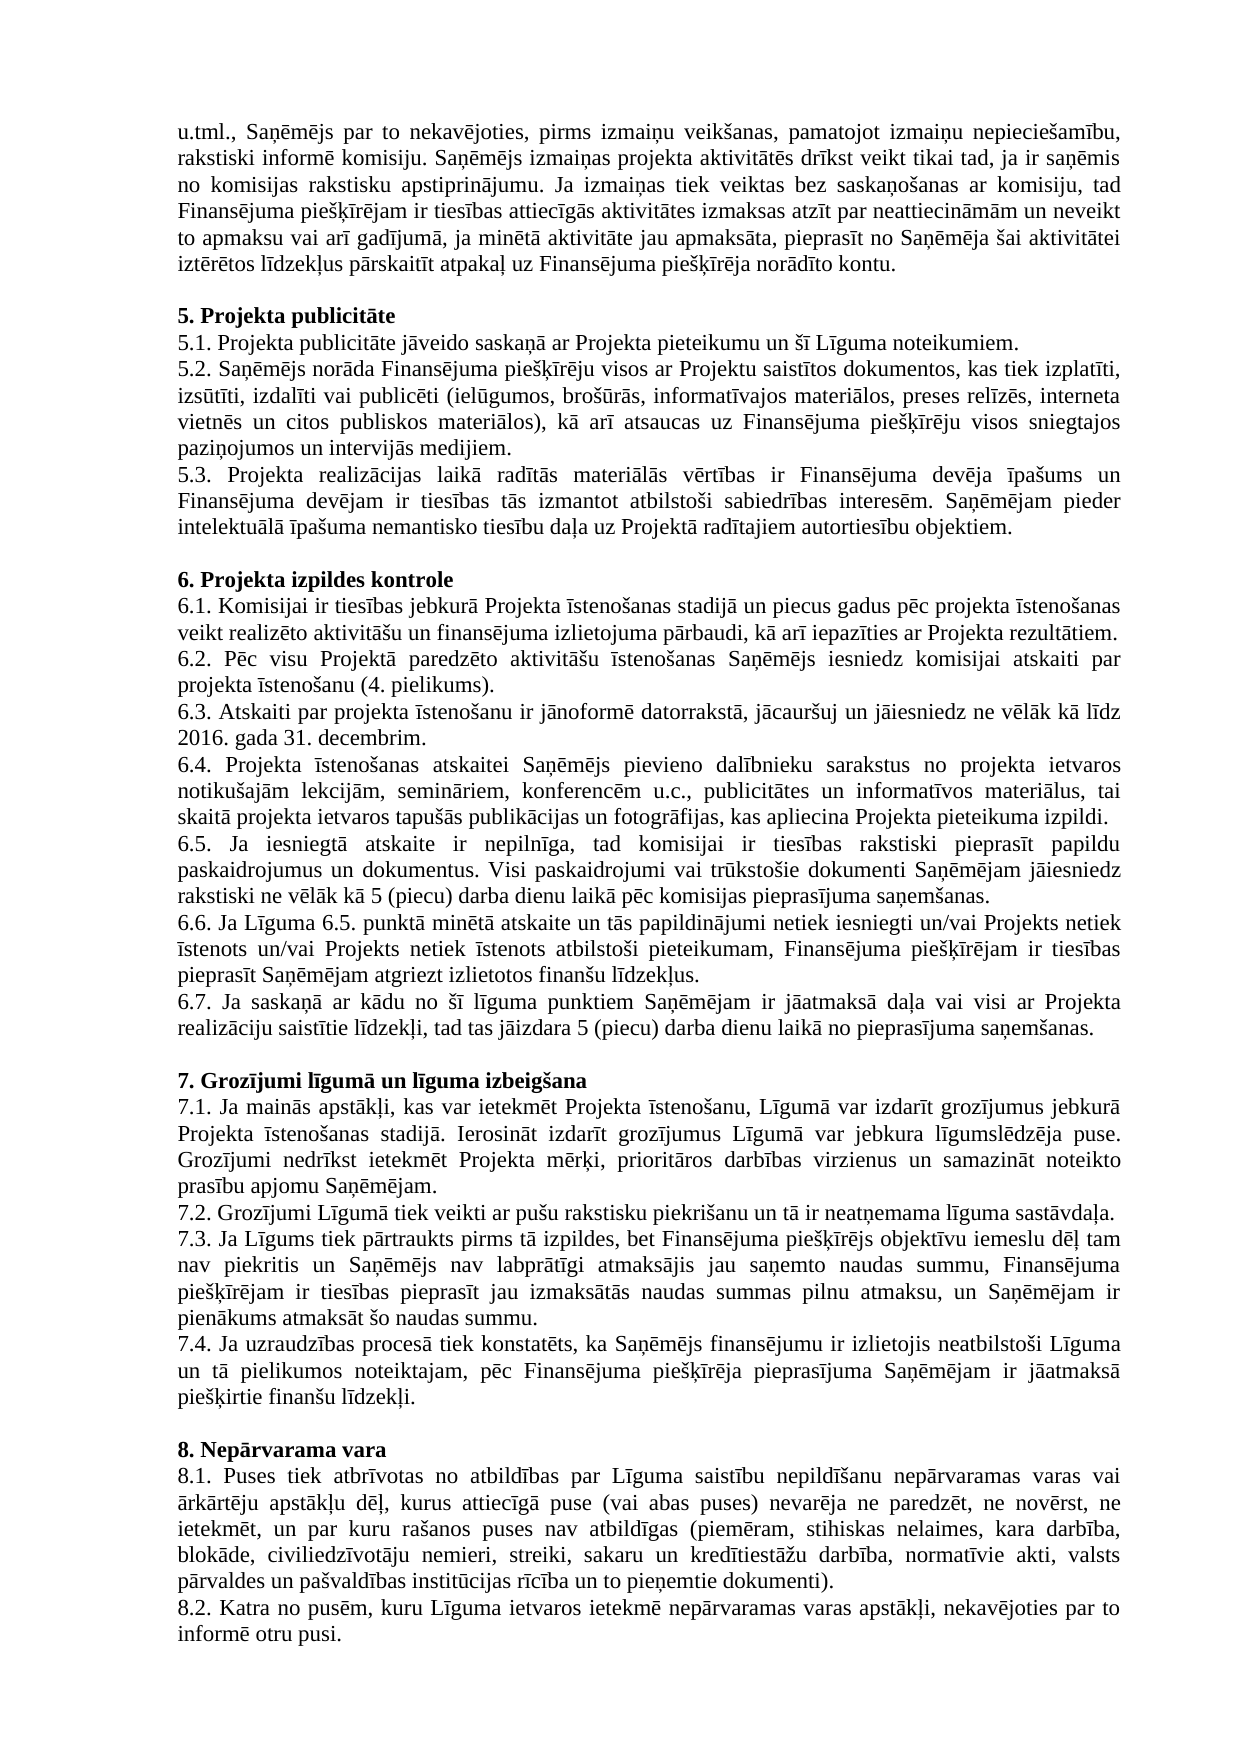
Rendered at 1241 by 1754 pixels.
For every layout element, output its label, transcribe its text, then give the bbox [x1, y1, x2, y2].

text 5. Projekta publicitāte [177, 303, 1122, 329]
text 7.3. Ja Līgums tiek pārtraukts pirms tā izpildes, bet Finansējuma piešķīrējs objektīvu iemeslu dēļ tam nav piekritis un Saņēmējs nav labprātīgi atmaksājis jau saņemto naudas summu, Finansējuma piešķīrējam ir tiesības pieprasīt jau izmaksātās naudas summas pilnu atmaksu, un Saņēmējam ir pienākums atmaksāt šo naudas summu. [177, 1225, 1122, 1330]
text 6.6. Ja Līguma 6.5. punktā minētā atskaite un tās papildinājumi netiek iesniegti un/vai Projekts netiek īstenots un/vai Projekts netiek īstenots atbilstoši pieteikumam, Finansējuma piešķīrējam ir tiesības pieprasīt Saņēmējam atgriezt izlietotos finanšu līdzekļus. [177, 909, 1122, 988]
text 7.1. Ja mainās apstākļi, kas var ietekmēt Projekta īstenošanu, Līgumā var izdarīt grozījumus jebkurā Projekta īstenošanas stadijā. Ierosināt izdarīt grozījumus Līgumā var jebkura līgumslēdzēja puse. Grozījumi nedrīkst ietekmēt Projekta mērķi, prioritāros darbības virzienus un samazināt noteikto prasību apjomu Saņēmējam. [177, 1093, 1122, 1199]
text 7. Grozījumi līgumā un līguma izbeigšana [177, 1067, 1122, 1093]
text 7.2. Grozījumi Līgumā tiek veikti ar pušu rakstisku piekrišanu un tā ir neatņemama līguma sastāvdaļa. [177, 1199, 1122, 1225]
text 6.1. Komisijai ir tiesības jebkurā Projekta īstenošanas stadijā un piecus gadus pēc projekta īstenošanas veikt realizēto aktivitāšu un finansējuma izlietojuma pārbaudi, kā arī iepazīties ar Projekta rezultātiem. [177, 592, 1122, 645]
text 6.5. Ja iesniegtā atskaite ir nepilnīga, tad komisijai ir tiesības rakstiski pieprasīt papildu paskaidrojumus un dokumentus. Visi paskaidrojumi vai trūkstošie dokumenti Saņēmējam jāiesniedz rakstiski ne vēlāk kā 5 (piecu) darba dienu laikā pēc komisijas pieprasījuma saņemšanas. [177, 830, 1122, 909]
text 6.3. Atskaiti par projekta īstenošanu ir jānoformē datorrakstā, jācauršuj un jāiesniedz ne vēlāk kā līdz 2016. gada 31. decembrim. [177, 698, 1122, 751]
text 6. Projekta izpildes kontrole [177, 566, 1122, 592]
text 5.3. Projekta realizācijas laikā radītās materiālās vērtības ir Finansējuma devēja īpašums un Finansējuma devējam ir tiesības tās izmantot atbilstoši sabiedrības interesēm. Saņēmējam pieder intelektuālā īpašuma nemantisko tiesību daļa uz Projektā radītajiem autortiesību objektiem. [177, 461, 1122, 540]
text 8. Nepārvarama vara [177, 1436, 1122, 1462]
text 6.2. Pēc visu Projektā paredzēto aktivitāšu īstenošanas Saņēmējs iesniedz komisijai atskaiti par projekta īstenošanu (4. pielikums). [177, 645, 1122, 698]
text 5.2. Saņēmējs norāda Finansējuma piešķīrēju visos ar Projektu saistītos dokumentos, kas tiek izplatīti, izsūtīti, izdalīti vai publicēti (ielūgumos, brošūrās, informatīvajos materiālos, preses relīzēs, interneta vietnēs un citos publiskos materiālos), kā arī atsaucas uz Finansējuma piešķīrēju visos sniegtajos paziņojumos un intervijās medijiem. [177, 355, 1122, 461]
text 5.1. Projekta publicitāte jāveido saskaņā ar Projekta pieteikumu un šī Līguma noteikumiem. [177, 329, 1122, 355]
text 6.7. Ja saskaņā ar kādu no šī līguma punktiem Saņēmējam ir jāatmaksā daļa vai visi ar Projekta realizāciju saistītie līdzekļi, tad tas jāizdara 5 (piecu) darba dienu laikā no pieprasījuma saņemšanas. [177, 988, 1122, 1041]
text 7.4. Ja uzraudzības procesā tiek konstatēts, ka Saņēmējs finansējumu ir izlietojis neatbilstoši Līguma un tā pielikumos noteiktajam, pēc Finansējuma piešķīrēja pieprasījuma Saņēmējam ir jāatmaksā piešķirtie finanšu līdzekļi. [177, 1330, 1122, 1409]
text 6.4. Projekta īstenošanas atskaitei Saņēmējs pievieno dalībnieku sarakstus no projekta ietvaros notikušajām lekcijām, semināriem, konferencēm u.c., publicitātes un informatīvos materiālus, tai skaitā projekta ietvaros tapušās publikācijas un fotogrāfijas, kas apliecina Projekta pieteikuma izpildi. [177, 751, 1122, 830]
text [177, 118, 1122, 276]
text 8.2. Katra no pusēm, kuru Līguma ietvaros ietekmē nepārvaramas varas apstākļi, nekavējoties par to informē otru pusi. [177, 1594, 1122, 1647]
text 8.1. Puses tiek atbrīvotas no atbildības par Līguma saistību nepildīšanu nepārvaramas varas vai ārkārtēju apstākļu dēļ, kurus attiecīgā puse (vai abas puses) nevarēja ne paredzēt, ne novērst, ne ietekmēt, un par kuru rašanos puses nav atbildīgas (piemēram, stihiskas nelaimes, kara darbība, blokāde, civiliedzīvotāju nemieri, streiki, sakaru un kredītiestāžu darbība, normatīvie akti, valsts pārvaldes un pašvaldības institūcijas rīcība un to pieņemtie dokumenti). [177, 1462, 1122, 1594]
